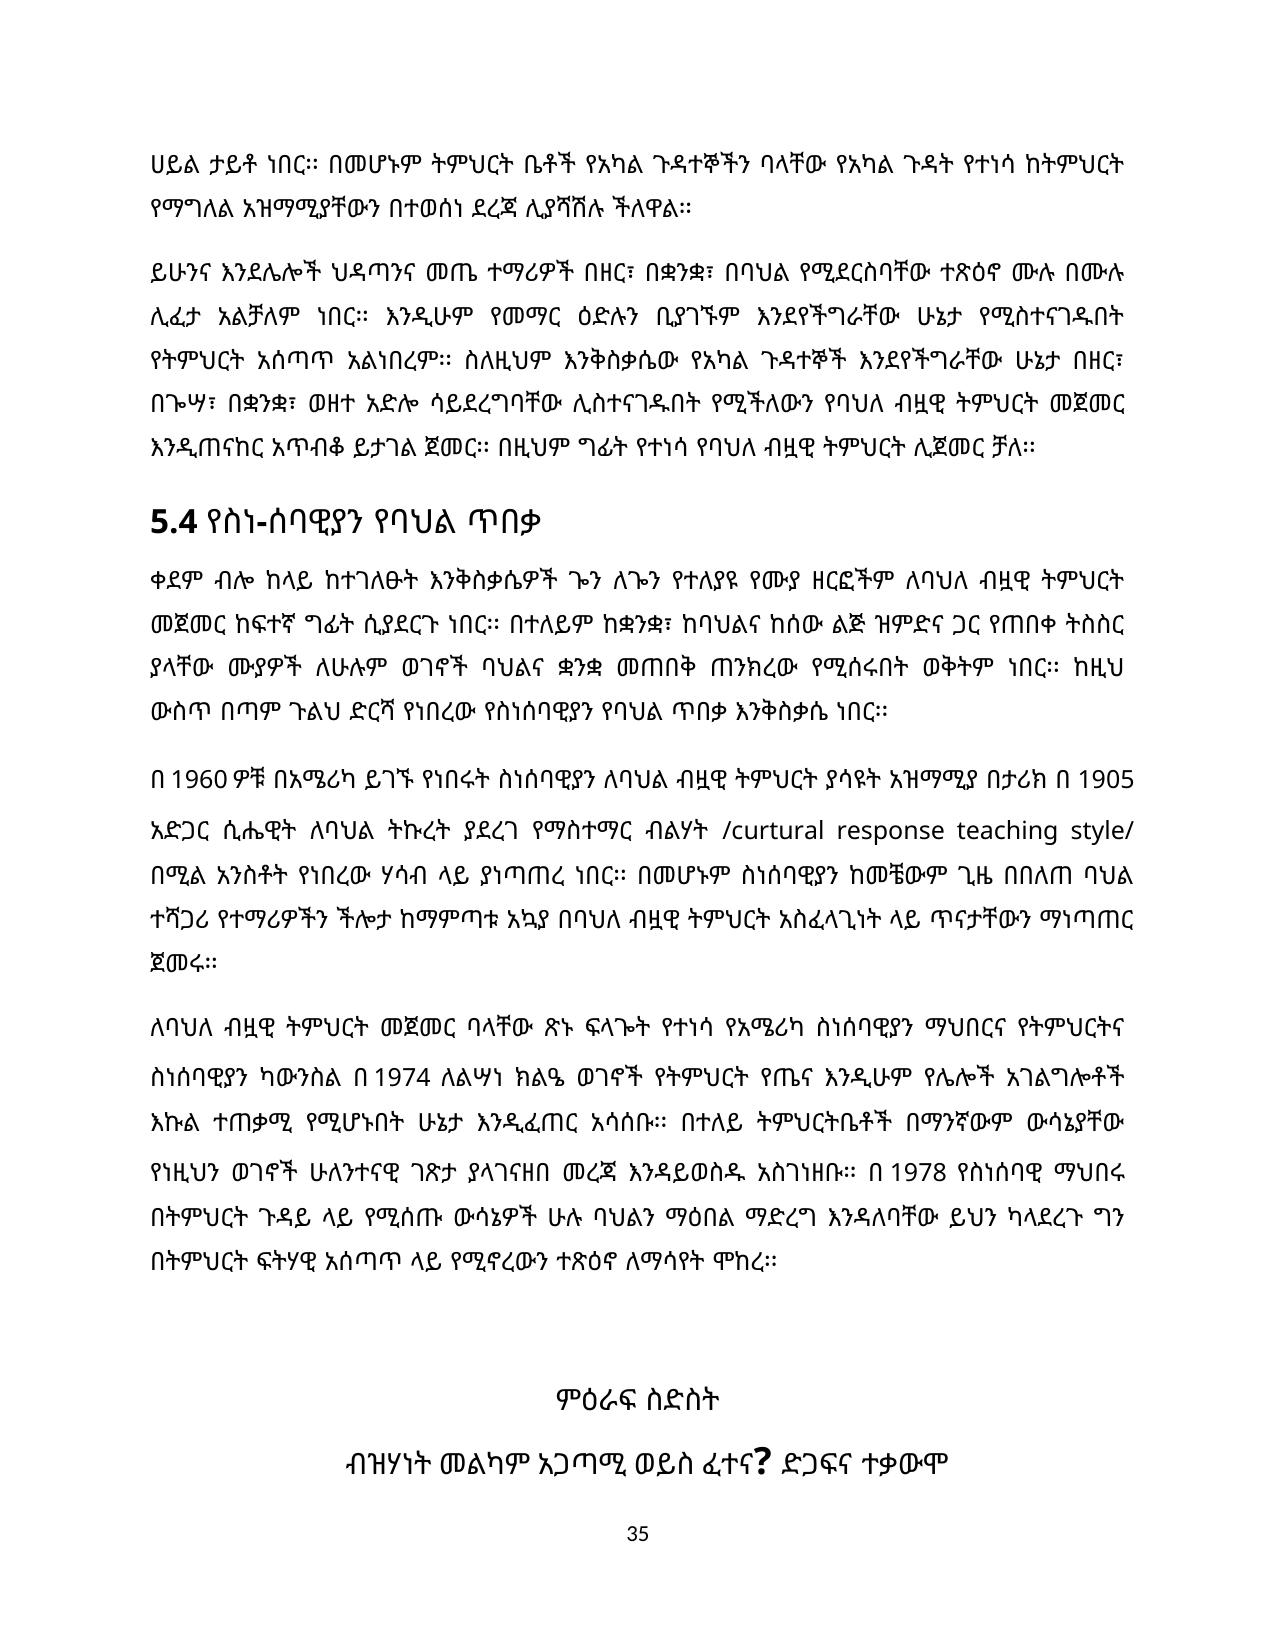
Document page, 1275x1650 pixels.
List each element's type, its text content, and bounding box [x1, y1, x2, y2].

text ለባህለ ብዟዊ ትምህርት መጀመር ባላቸው ጽኑ ፍላጐት የተነሳ የአሜሪካ ስነሰባዊያን ማህበርና የትምህርትና ስነሰባዊያን ካውንስል በ1974 ለልሣነ ክልዔ ወገኖች የትምህርት የጤና እንዲሁም የሌሎች አገልግሎቶች እኩል ተጠቃሚ የሚሆኑበት ሁኔታ እንዲፈጠር አሳሰቡ፡፡ በተለይ ትምህርትቤቶች በማንኛውም ውሳኔያቸው የነዚህን ወገኖች ሁለንተናዊ ገጽታ ያላገናዘበ መረጃ እንዳይወስዱ አስገነዘቡ፡፡ በ1978 የስነሰባዊ ማህበሩ በትምህርት ጉዳይ ላይ የሚሰጡ ውሳኔዎች ሁሉ ባህልን ማዕበል ማድረግ እንዳለባቸው ይህን ካላደረጉ ግን በትምህርት ፍትሃዊ አሰጣጥ ላይ የሚኖረውን ተጽዕኖ ለማሳየት ሞከረ፡፡ [150, 1014, 1125, 1276]
text 5.4 የስነ-ሰባዊያን የባህል ጥበቃ [150, 498, 1125, 543]
text ብዝሃነት መልካም አጋጣሚ ወይስ ፈተና? ድጋፍና ተቃውሞ [150, 1434, 1144, 1485]
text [150, 150, 1125, 223]
text በ1960ዎቹ በአሜሪካ ይገኙ የነበሩት ስነሰባዊያን ለባህል ብዟዊ ትምህርት ያሳዩት አዝማሚያ በታሪክ በ1905 አድጋር ሲሔዊት ለባህል ትኩረት ያደረገ የማስተማር ብልሃት /curtural response teaching style/ በሚል አንስቶት የነበረው ሃሳብ ላይ ያነጣጠረ ነበር፡፡ በመሆኑም ስነሰባዊያን ከመቼውም ጊዜ በበለጠ ባህል ተሻጋሪ የተማሪዎችን ችሎታ ከማምጣቱ አኳያ በባህለ ብዟዊ ትምህርት አስፈላጊነት ላይ ጥናታቸውን ማነጣጠር ጀመሩ፡፡ [150, 762, 1134, 978]
text ቀደም ብሎ ከላይ ከተገለፁት እንቅስቃሴዎች ጐን ለጐን የተለያዩ የሙያ ዘርፎችም ለባህለ ብዟዊ ትምህርት መጀመር ከፍተኛ ግፊት ሲያደርጉ ነበር፡፡ በተለይም ከቋንቋ፣ ከባህልና ከሰው ልጅ ዝምድና ጋር የጠበቀ ትስስር ያላቸው ሙያዎች ለሁሉም ወገኖች ባህልና ቋንቋ መጠበቅ ጠንክረው የሚሰሩበት ወቅትም ነበር፡፡ ከዚህ ውስጥ በጣም ጉልህ ድርሻ የነበረው የስነሰባዊያን የባህል ጥበቃ እንቅስቃሴ ነበር፡፡ [150, 566, 1125, 726]
text ምዕራፍ ስድስት [150, 1383, 1125, 1417]
text ይሁንና እንደሌሎች ህዳጣንና መጤ ተማሪዎች በዘር፣ በቋንቋ፣ በባህል የሚደርስባቸው ተጽዕኖ ሙሉ በሙሉ ሊፈታ አልቻለም ነበር፡፡ እንዲሁም የመማር ዕድሉን ቢያገኙም እንደየችግራቸው ሁኔታ የሚስተናገዱበት የትምህርት አሰጣጥ አልነበረም፡፡ ስለዚህም እንቅስቃሴው የአካል ጉዳተኞች እንደየችግራቸው ሁኔታ በዘር፣ በጐሣ፣ በቋንቋ፣ ወዘተ አድሎ ሳይደረግባቸው ሊስተናገዱበት የሚችለውን የባህለ ብዟዊ ትምህርት መጀመር እንዲጠናከር አጥብቆ ይታገል ጀመር፡፡ በዚህም ግፊት የተነሳ የባህለ ብዟዊ ትምህርት ሊጀመር ቻለ፡፡ [150, 258, 1125, 462]
